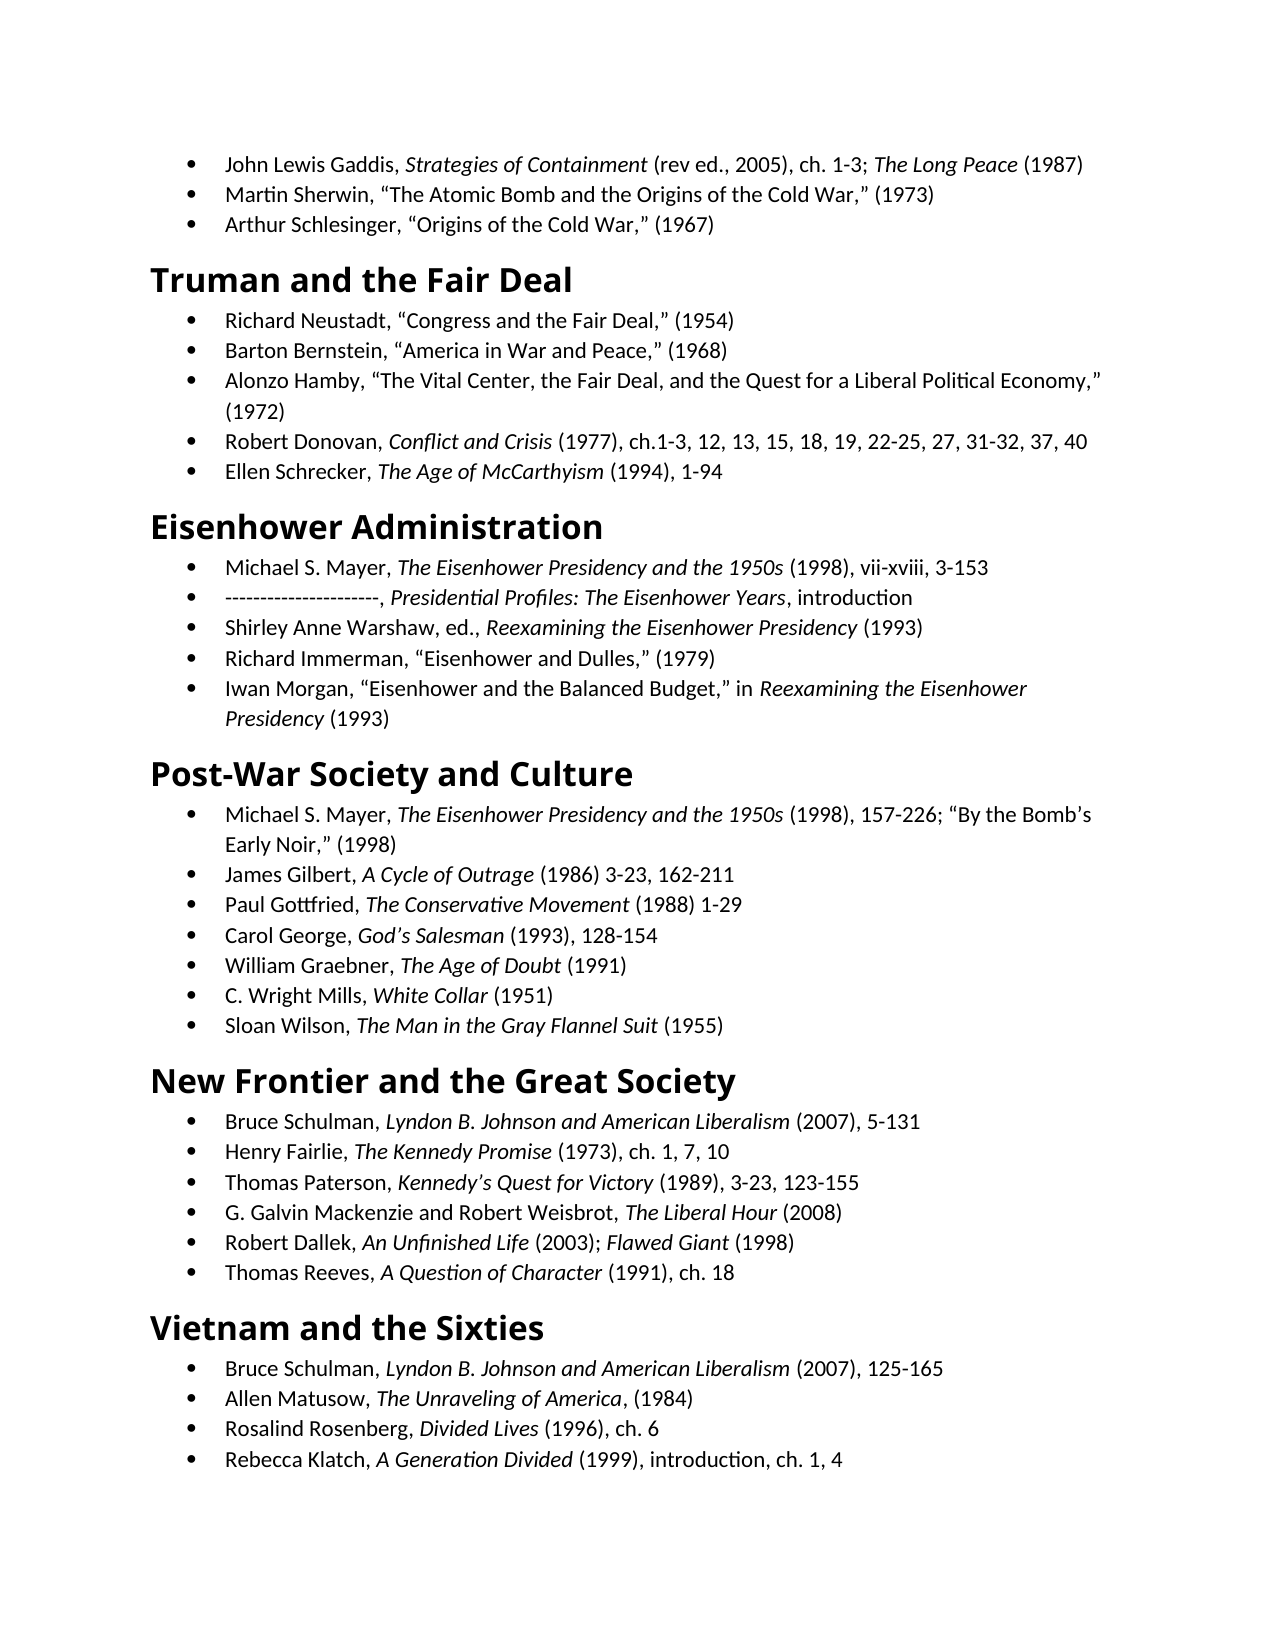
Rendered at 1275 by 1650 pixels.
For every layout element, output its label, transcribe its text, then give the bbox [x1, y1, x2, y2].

list Martin Sherwin, “The Atomic Bomb and the Origins of the Cold War,” (1973) [187, 180, 1125, 208]
subtitle Post-War Society and Culture [150, 751, 1125, 796]
subtitle Truman and the Fair Deal [150, 257, 1125, 303]
list Bruce Schulman, Lyndon B. Johnson and American Liberalism (2007), 125-165 [187, 1354, 1125, 1382]
list Thomas Paterson, Kennedy’s Quest for Victory (1989), 3-23, 123-155 [187, 1168, 1125, 1196]
list Michael S. Mayer, The Eisenhower Presidency and the 1950s (1998), vii-xviii, 3-153 [187, 553, 1125, 581]
list Carol George, God’s Salesman (1993), 128-154 [187, 921, 1125, 949]
list James Gilbert, A Cycle of Outrage (1986) 3-23, 162-211 [187, 860, 1125, 888]
list C. Wright Mills, White Collar (1951) [187, 981, 1125, 1009]
list Henry Fairlie, The Kennedy Promise (1973), ch. 1, 7, 10 [187, 1137, 1125, 1166]
list ----------------------, Presidential Profiles: The Eisenhower Years, introduction [187, 583, 1125, 611]
list Thomas Reeves, A Question of Character (1991), ch. 18 [187, 1258, 1125, 1286]
list Alonzo Hamby, “The Vital Center, the Fair Deal, and the Quest for a Liberal Political Economy,” (1972) [187, 367, 1125, 425]
list Sloan Wilson, The Man in the Gray Flannel Suit (1955) [187, 1011, 1125, 1039]
list William Graebner, The Age of Doubt (1991) [187, 951, 1125, 979]
list G. Galvin Mackenzie and Robert Weisbrot, The Liberal Hour (2008) [187, 1198, 1125, 1226]
subtitle New Frontier and the Great Society [150, 1058, 1125, 1104]
list Allen Matusow, The Unraveling of America, (1984) [187, 1384, 1125, 1412]
subtitle Eisenhower Administration [150, 504, 1125, 549]
list Iwan Morgan, “Eisenhower and the Balanced Budget,” in Reexamining the Eisenhower Presidency (1993) [187, 674, 1125, 732]
list Paul Gottfried, The Conservative Movement (1988) 1-29 [187, 891, 1125, 919]
list Arthur Schlesinger, “Origins of the Cold War,” (1967) [187, 210, 1125, 238]
list Barton Bernstein, “America in War and Peace,” (1968) [187, 336, 1125, 364]
list Bruce Schulman, Lyndon B. Johnson and American Liberalism (2007), 5-131 [187, 1107, 1125, 1135]
list Rosalind Rosenberg, Divided Lives (1996), ch. 6 [187, 1414, 1125, 1443]
list Richard Immerman, “Eisenhower and Dulles,” (1979) [187, 644, 1125, 672]
list Robert Dallek, An Unfinished Life (2003); Flawed Giant (1998) [187, 1228, 1125, 1256]
list Richard Neustadt, “Congress and the Fair Deal,” (1954) [187, 306, 1125, 334]
list John Lewis Gaddis, Strategies of Containment (rev ed., 2005), ch. 1-3; The Long Peace (1987) [187, 150, 1125, 178]
list Michael S. Mayer, The Eisenhower Presidency and the 1950s (1998), 157-226; “By the Bomb’s Early Noir,” (1998) [187, 800, 1125, 858]
list Shirley Anne Warshaw, ed., Reexamining the Eisenhower Presidency (1993) [187, 613, 1125, 642]
list Ellen Schrecker, The Age of McCarthyism (1994), 1-94 [187, 457, 1125, 485]
list Rebecca Klatch, A Generation Divided (1999), introduction, ch. 1, 4 [187, 1445, 1125, 1473]
subtitle Vietnam and the Sixties [150, 1305, 1125, 1351]
list Robert Donovan, Conflict and Crisis (1977), ch.1-3, 12, 13, 15, 18, 19, 22-25, 27, 31-32, 37, 40 [187, 427, 1125, 455]
